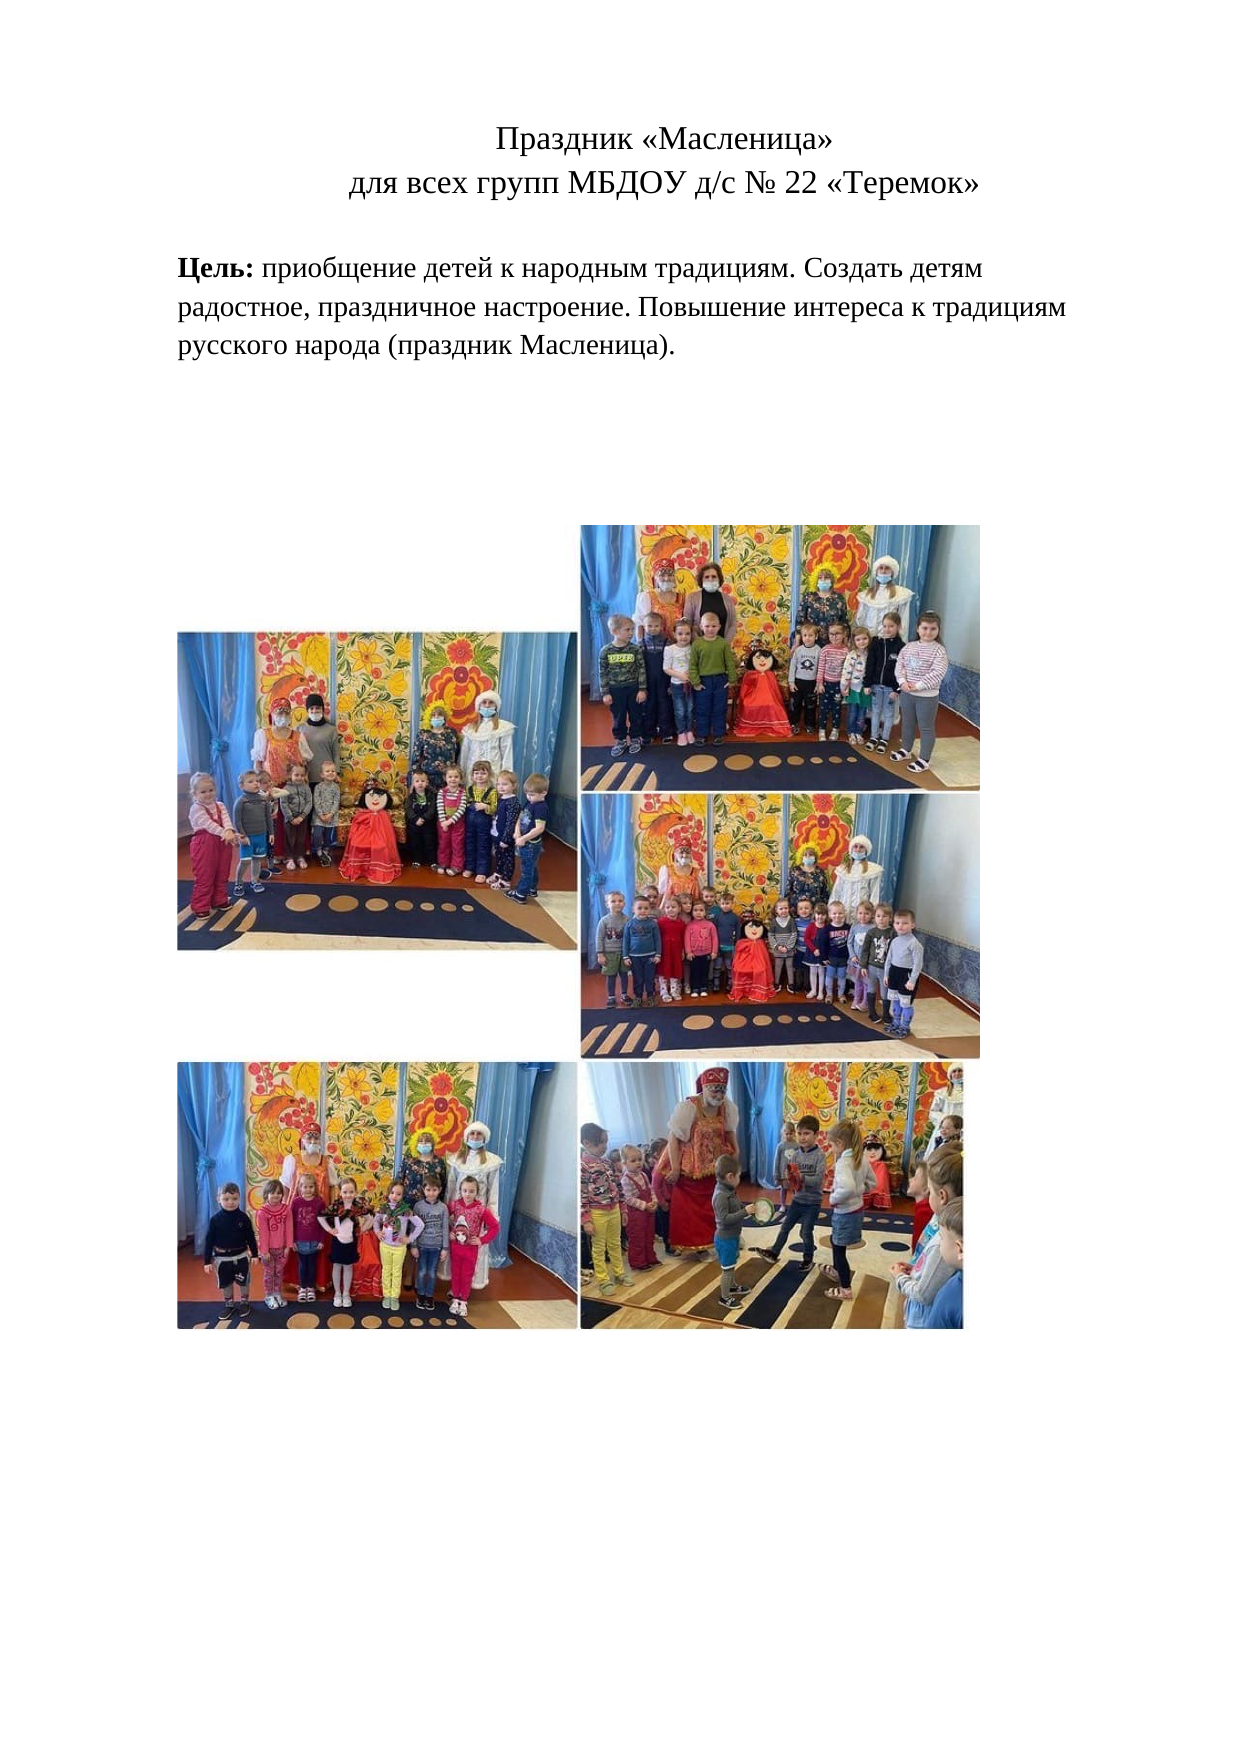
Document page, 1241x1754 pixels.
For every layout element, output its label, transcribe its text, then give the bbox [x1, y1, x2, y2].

text Праздник «Масленица» [177, 118, 1152, 156]
picture [177, 525, 980, 1331]
text для всех групп МБДОУ д/с № 22 «Теремок» [177, 162, 1152, 201]
text Цель: приобщение детей к народным традициям. Создать детям радостное, праздничное настроение. Повышение интереса к традициям русского народа (праздник Масленица). [177, 250, 1152, 361]
